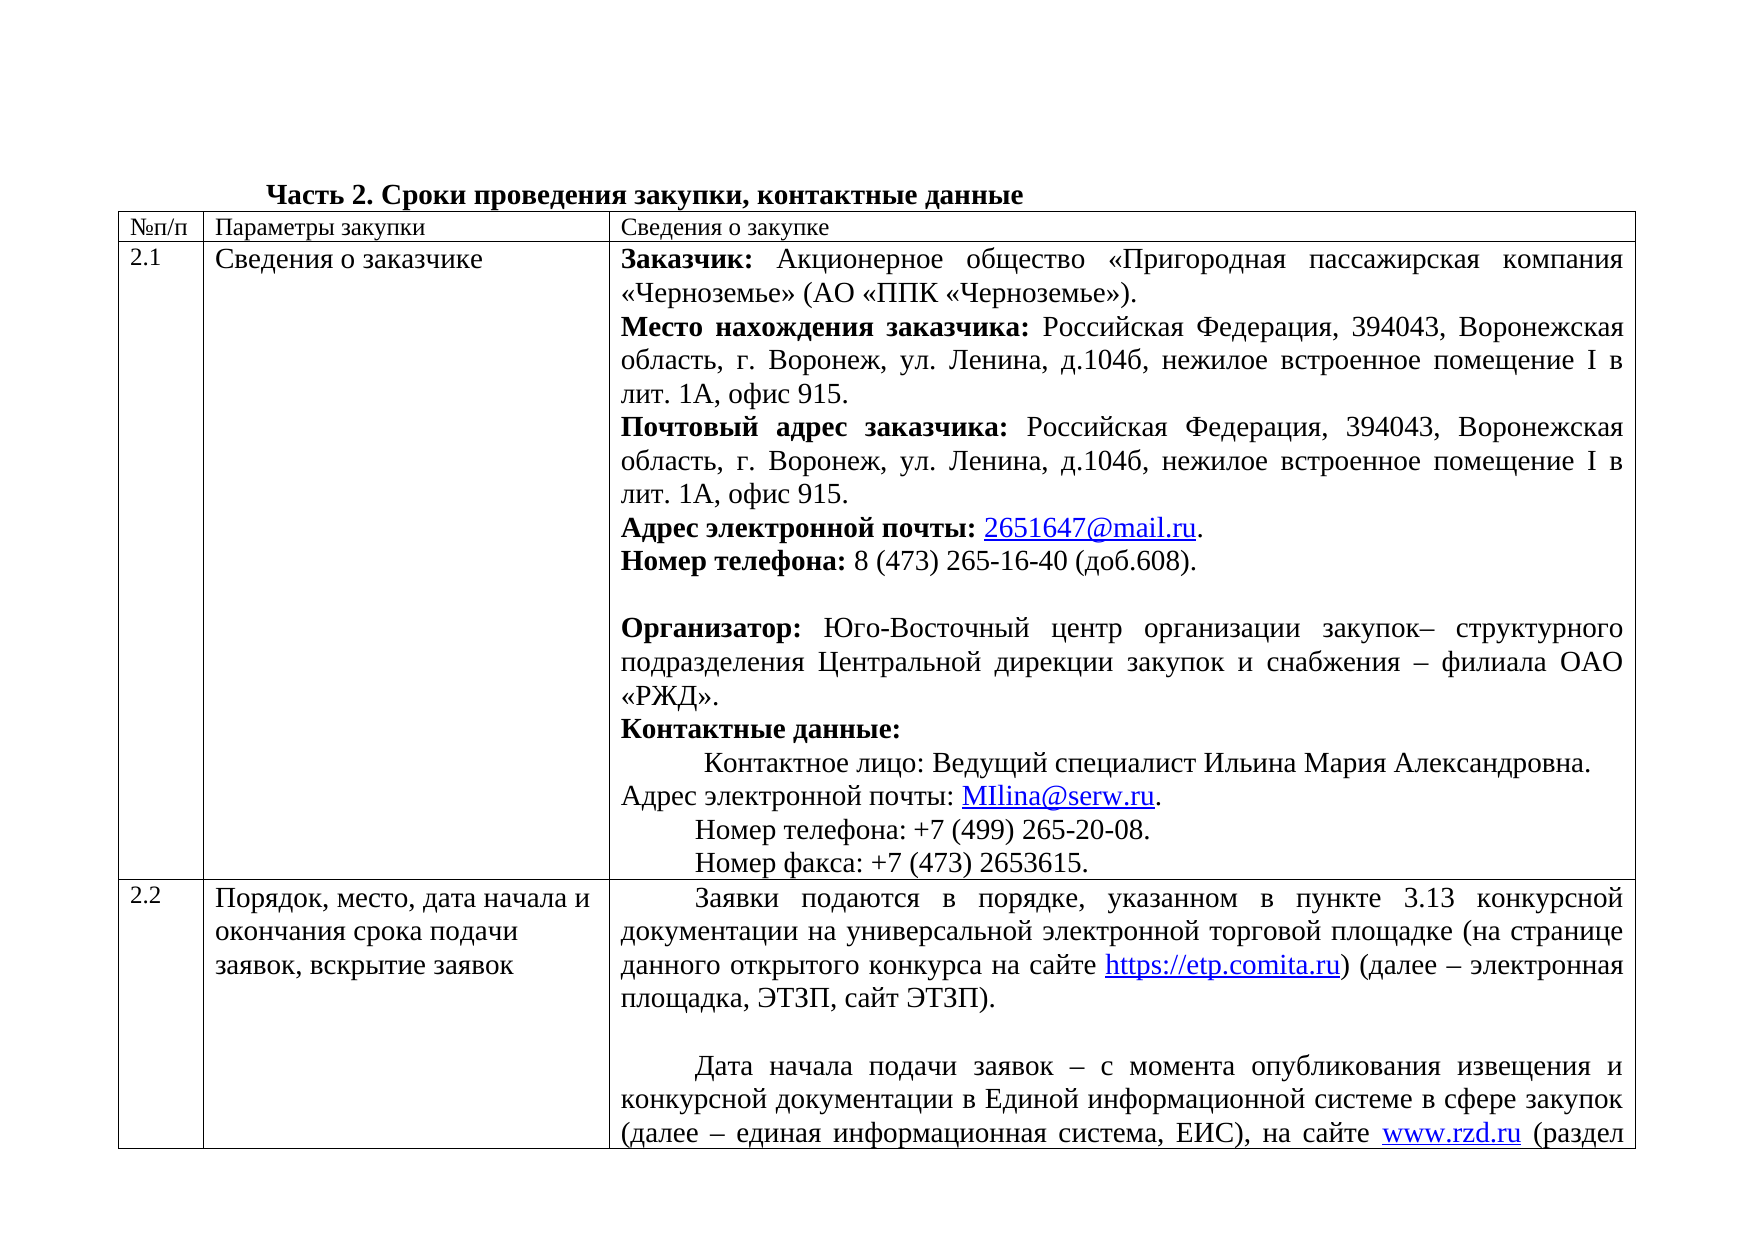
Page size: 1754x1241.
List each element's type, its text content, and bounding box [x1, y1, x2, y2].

table_header Параметры закупки [204, 212, 609, 241]
table_cell Заказчик: Акционерное общество «Пригородная пассажирская компания «Черноземье» (АО «ППК «Черноземье»). Место нахождения заказчика: Российская Федерация, 394043, Воронежская область, г. Воронеж, ул. Ленина, д.104б, нежилое встроенное помещение I в лит. 1А, офис 915. Почтовый адрес заказчика: Российская Федерация, 394043, Воронежская область, г. Воронеж, ул. Ленина, д.104б, нежилое встроенное помещение I в лит. 1А, офис 915. Адрес электронной почты: 2651647@mail.ru. Номер телефона: 8 (473) 265-16-40 (доб.608). Организатор: Юго-Восточный центр организации закупок– структурного подразделения Центральной дирекции закупок и снабжения – филиала ОАО «РЖД». Контактные данные: Контактное лицо: Ведущий специалист Ильина Мария Александровна. Адрес электронной почты: MIlina@serw.ru. Номер телефона: +7 (499) 265-20-08. Номер факса: +7 (473) 2653615. [610, 242, 1635, 879]
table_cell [610, 880, 1635, 1148]
table_cell 2.1 [119, 242, 203, 879]
table_header №п/п [119, 212, 203, 241]
subtitle Часть 2. Сроки проведения закупки, контактные данные [192, 177, 1636, 211]
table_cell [204, 880, 609, 1148]
table_header Сведения о закупке [610, 212, 1635, 241]
table_cell 2.2 [119, 880, 203, 1148]
table_cell Сведения о заказчике [204, 242, 609, 879]
